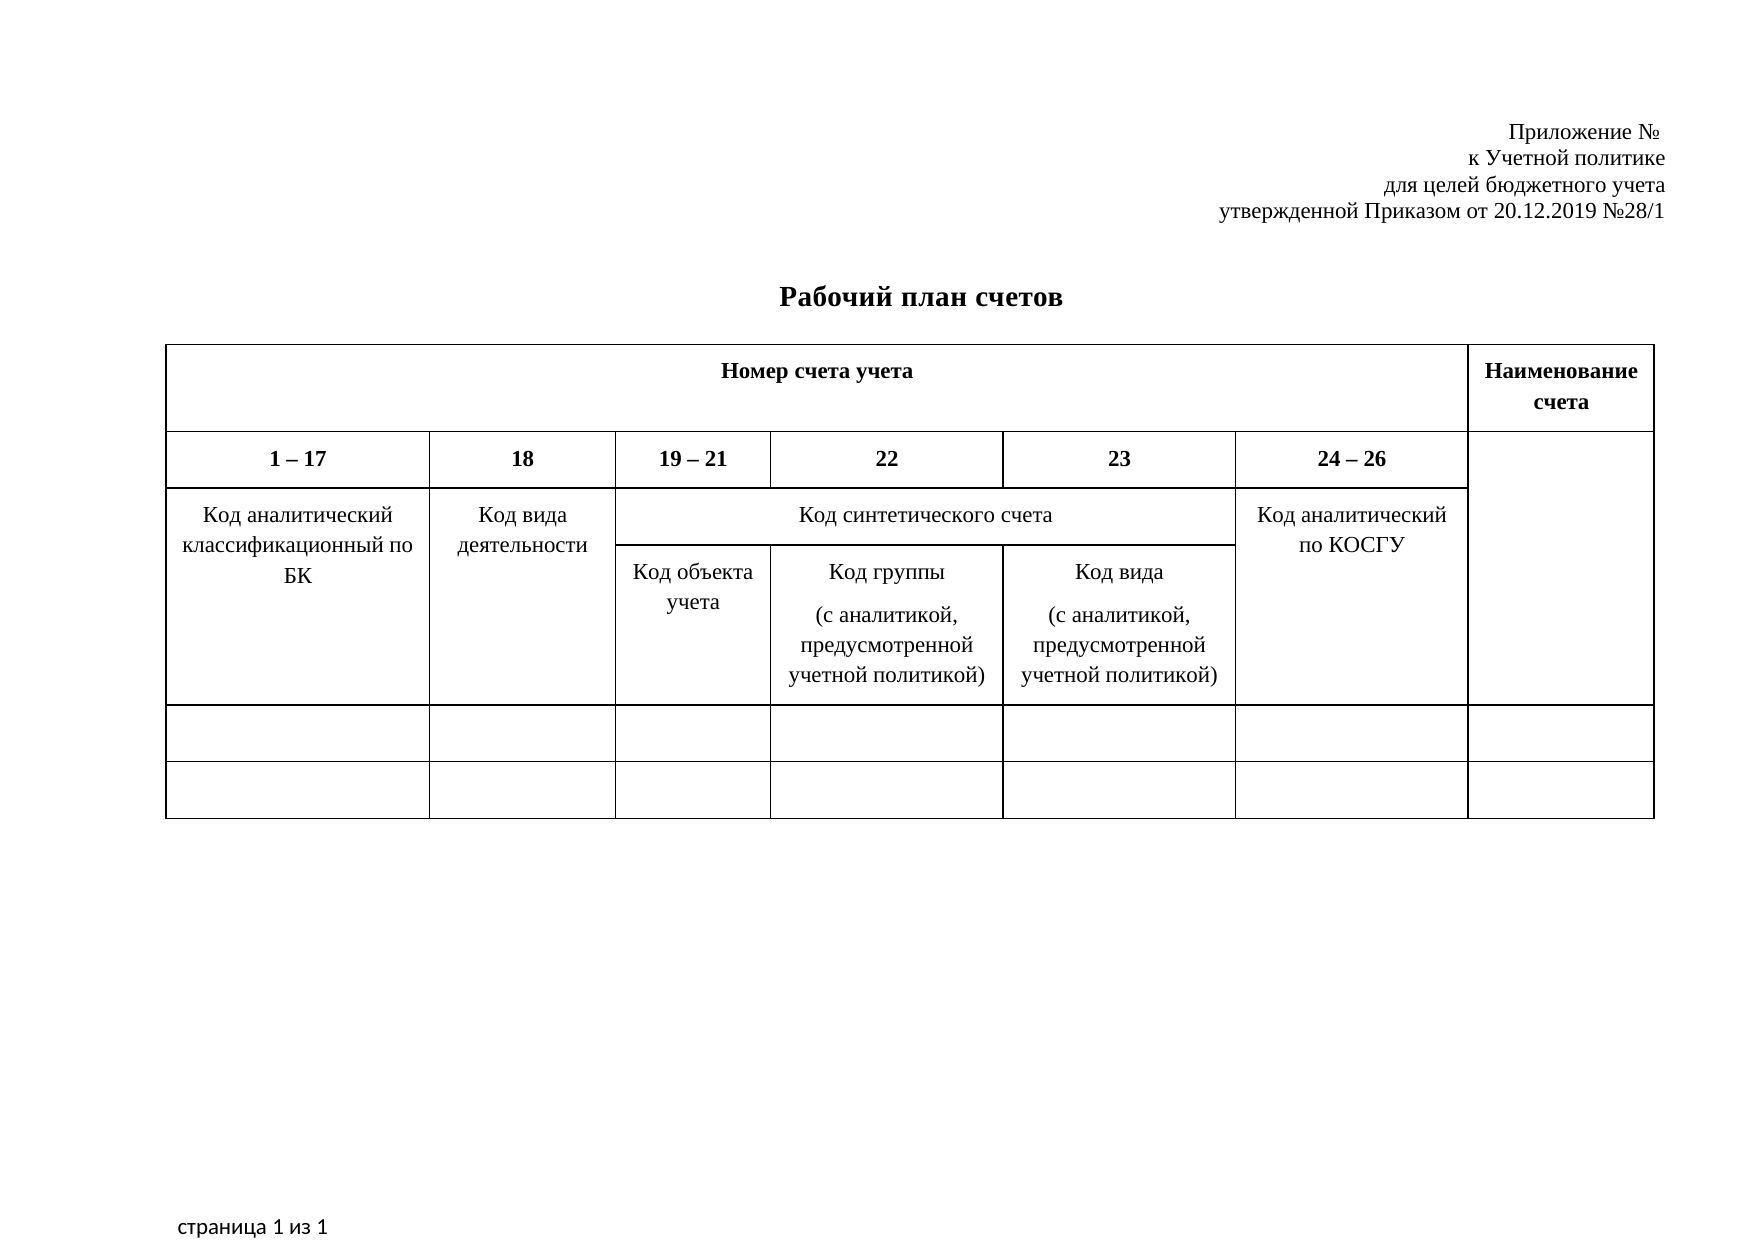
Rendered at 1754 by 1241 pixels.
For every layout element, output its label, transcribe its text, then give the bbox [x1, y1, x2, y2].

table_cell 22 [771, 432, 1002, 487]
table_cell [616, 706, 770, 761]
table_cell [1469, 762, 1653, 817]
table_cell Код аналитический классификационный по БК [167, 489, 429, 704]
table_cell [1469, 706, 1653, 761]
table_cell Код вида (с аналитикой, предусмотренной учетной политикой) [1004, 546, 1235, 704]
text утвержденной Приказом от 20.12.2019 №28/1 [177, 197, 1665, 223]
table_cell 18 [430, 432, 615, 487]
table_cell [1236, 706, 1467, 761]
table_cell [430, 762, 615, 817]
table_cell Код аналитический по КОСГУ [1236, 489, 1467, 704]
table_cell Код объекта учета [616, 546, 770, 704]
table_cell 23 [1004, 432, 1235, 487]
table_cell [167, 762, 429, 817]
table_cell [167, 706, 429, 761]
table_header Наименование счета [1469, 345, 1653, 431]
table_cell 1 – 17 [167, 432, 429, 487]
table_cell [771, 762, 1002, 817]
table_cell [616, 762, 770, 817]
text Рабочий план счетов [177, 279, 1665, 312]
table_cell Код синтетического счета [616, 489, 1235, 544]
table_cell [1469, 432, 1653, 704]
table_cell [771, 706, 1002, 761]
table_cell [1236, 762, 1467, 817]
table_header Номер счета учета [167, 345, 1467, 431]
text Приложение № 1 к Учетной политике для целей бюджетного учета [177, 118, 1665, 197]
table_cell [430, 706, 615, 761]
table_cell Код группы (с аналитикой, предусмотренной учетной политикой) [771, 546, 1002, 704]
table_cell [1004, 762, 1235, 817]
table_cell [1004, 706, 1235, 761]
table_cell 24 – 26 [1236, 432, 1467, 487]
table_cell 19 – 21 [616, 432, 770, 487]
table_cell Код вида деятельности [430, 489, 615, 704]
